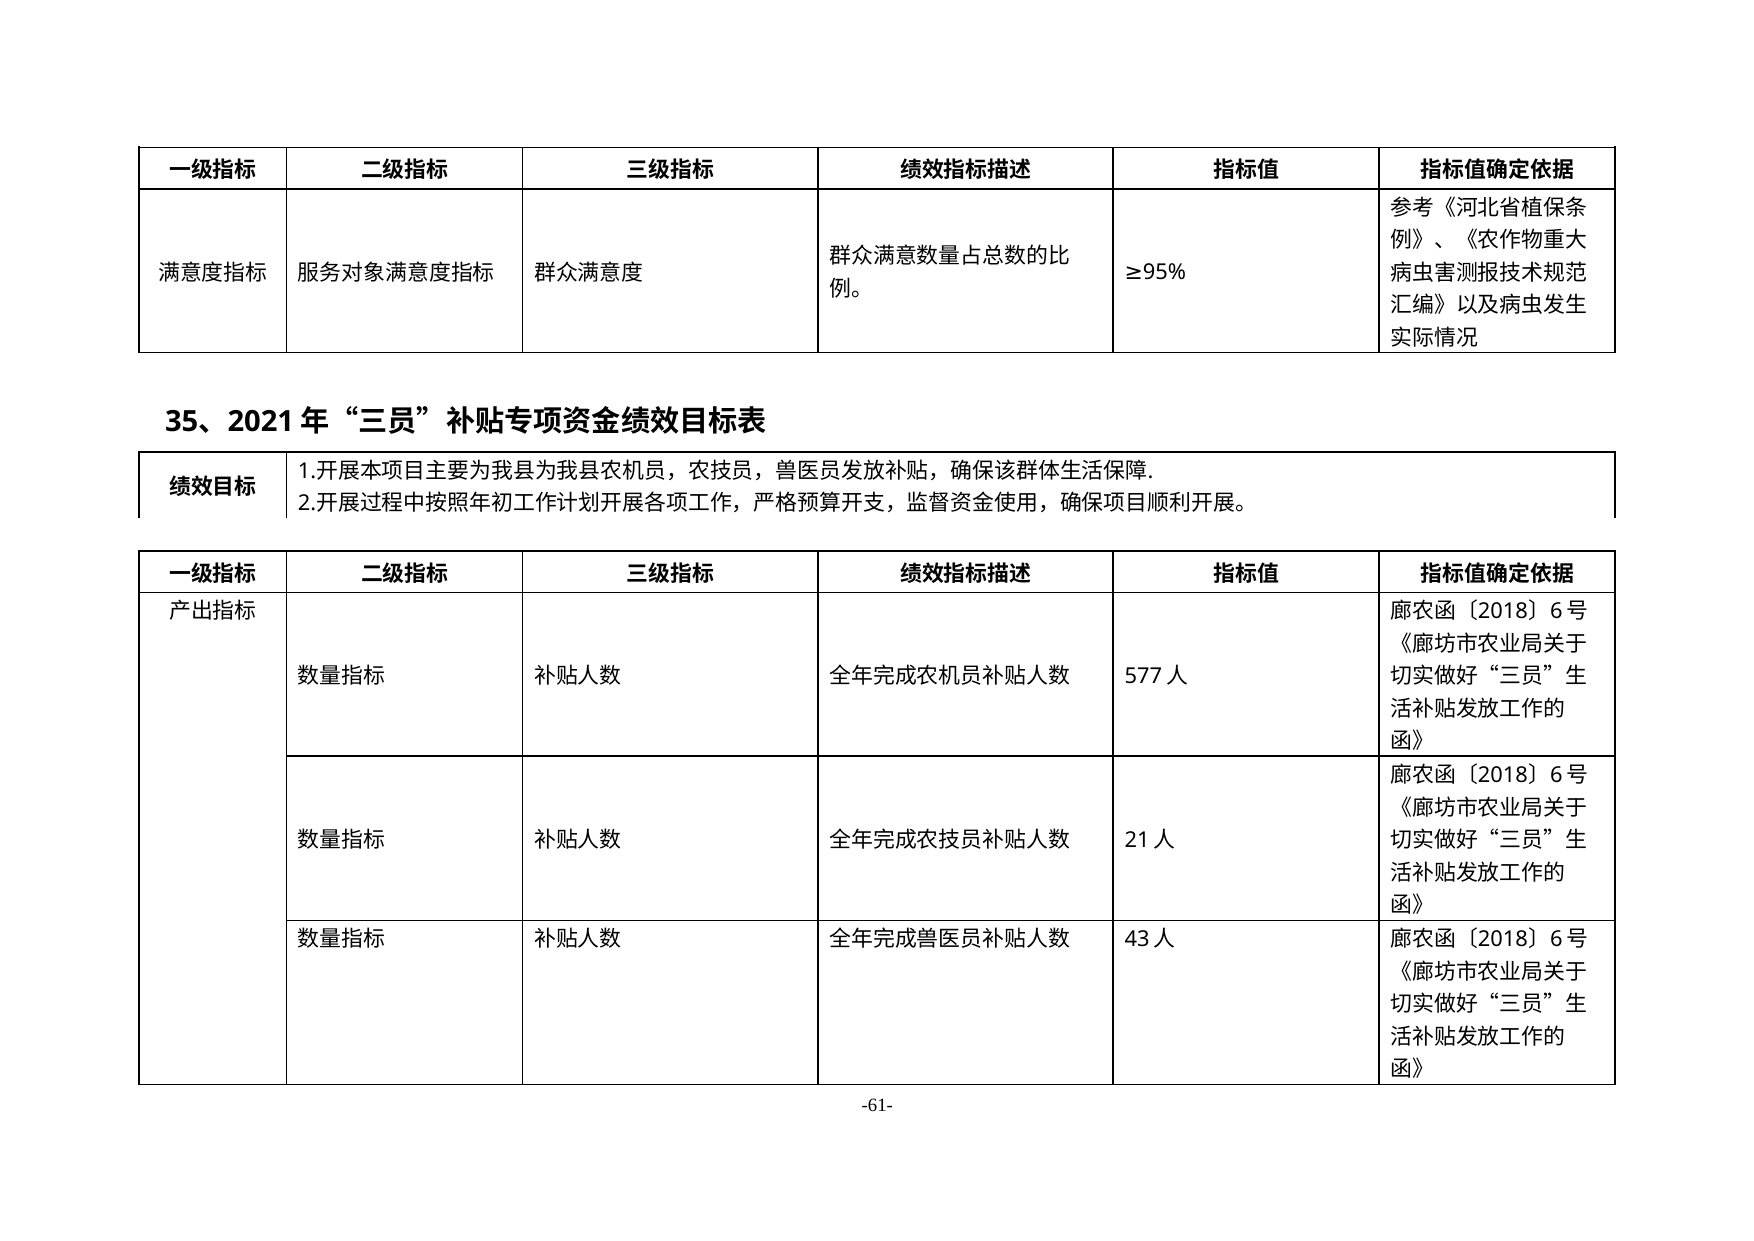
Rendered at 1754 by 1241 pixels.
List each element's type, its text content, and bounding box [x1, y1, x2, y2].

table_header 绩效目标 [140, 453, 286, 517]
text 35、2021年“三员”补贴专项资金绩效目标表 [106, 386, 1648, 451]
table_header 1.开展本项目主要为我县为我县农机员，农技员，兽医员发放补贴，确保该群体生活保障. 2.开展过程中按照年初工作计划开展各项工作，严格预算开支，监督资金使用，确保项目顺利开展。 [287, 453, 1614, 517]
table_header 指标值 [1114, 148, 1378, 188]
table_cell 全年完成农技员补贴人数 [819, 757, 1112, 919]
table_cell 577人 [1114, 593, 1378, 755]
table_cell 服务对象满意度指标 [287, 190, 522, 352]
table_cell 参考《河北省植保条例》、《农作物重大病虫害测报技术规范汇编》以及病虫发生实际情况 [1380, 190, 1614, 352]
table_cell 21人 [1114, 757, 1378, 919]
table_cell ≥95% [1114, 190, 1378, 352]
table_cell 群众满意数量占总数的比例。 [819, 190, 1112, 352]
table_header 一级指标 [140, 148, 286, 188]
table_header 指标值确定依据 [1380, 148, 1614, 188]
table_cell 补贴人数 [523, 593, 817, 755]
table_cell 廊农函〔2018〕6号《廊坊市农业局关于切实做好“三员”生活补贴发放工作的函》 [1380, 593, 1614, 755]
table_cell 数量指标 [287, 757, 522, 919]
table_cell 廊农函〔2018〕6号《廊坊市农业局关于切实做好“三员”生活补贴发放工作的函》 [1380, 757, 1614, 919]
table_cell 数量指标 [287, 593, 522, 755]
table_header 绩效指标描述 [819, 148, 1112, 188]
table_header 指标值确定依据 [1380, 552, 1614, 591]
table_cell 全年完成农机员补贴人数 [819, 593, 1112, 755]
table_header 三级指标 [523, 552, 817, 591]
table_header 二级指标 [287, 552, 522, 591]
table_header 三级指标 [523, 148, 817, 188]
table_header 绩效指标描述 [819, 552, 1112, 591]
table_cell 补贴人数 [523, 757, 817, 919]
table_cell 补贴人数 [523, 921, 817, 1083]
table_header 二级指标 [287, 148, 522, 188]
table_cell 满意度指标 [140, 190, 286, 352]
table_header 一级指标 [140, 552, 286, 591]
table_cell 廊农函〔2018〕6号《廊坊市农业局关于切实做好“三员”生活补贴发放工作的函》 [1380, 921, 1614, 1083]
table_cell 群众满意度 [523, 190, 817, 352]
table_cell 产出指标 [140, 593, 286, 1083]
table_header 指标值 [1114, 552, 1378, 591]
table_cell 全年完成兽医员补贴人数 [819, 921, 1112, 1083]
table_cell 数量指标 [287, 921, 522, 1083]
table_cell 43人 [1114, 921, 1378, 1083]
